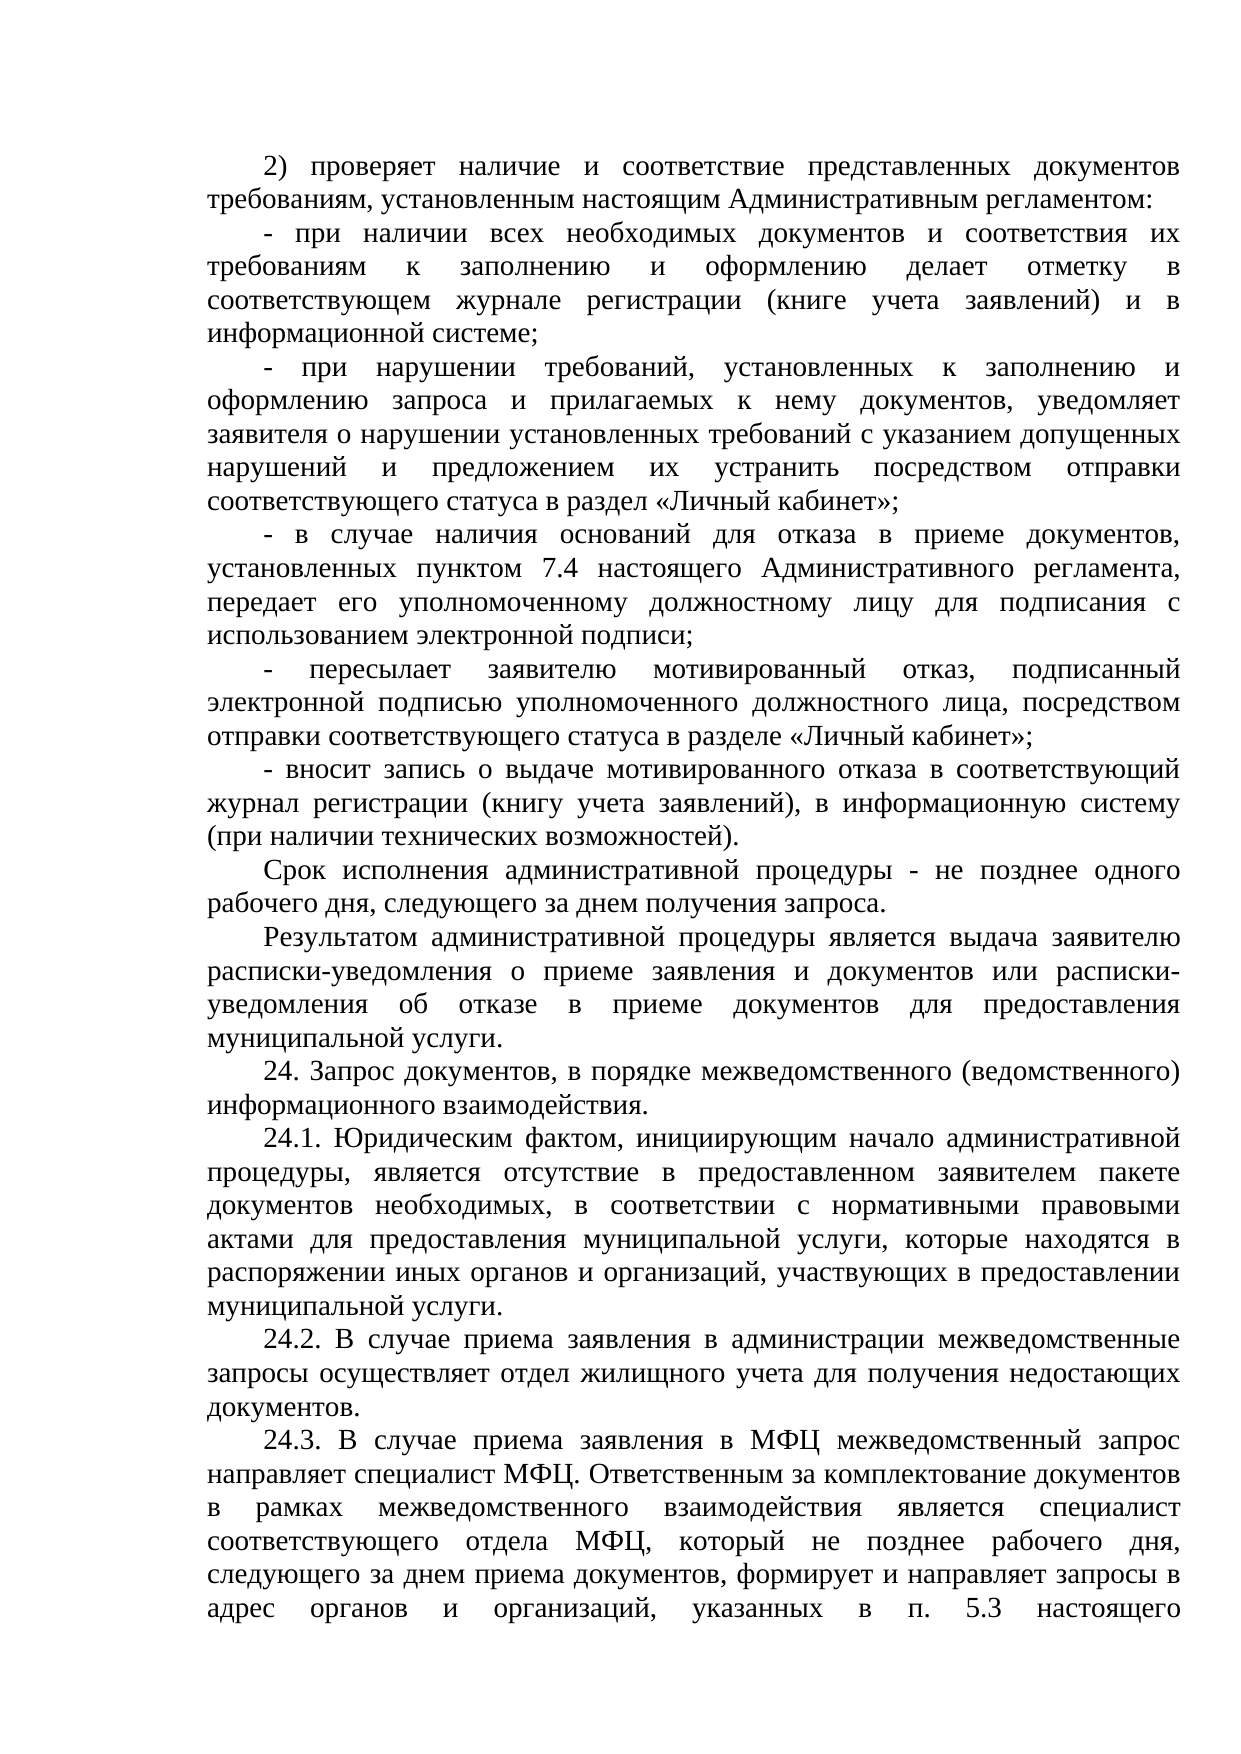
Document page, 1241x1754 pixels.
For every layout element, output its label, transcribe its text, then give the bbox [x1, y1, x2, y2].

text - при наличии всех необходимых документов и соответствия их требованиям к заполнению и оформлению делает отметку в соответствующем журнале регистрации (книге учета заявлений) и в информационной системе; [207, 215, 1181, 349]
text Результатом административной процедуры является выдача заявителю расписки-уведомления о приеме заявления и документов или расписки-уведомления об отказе в приеме документов для предоставления муниципальной услуги. [207, 919, 1181, 1053]
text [207, 1422, 1181, 1623]
text 24. Запрос документов, в порядке межведомственного (ведомственного) информационного взаимодействия. [207, 1053, 1181, 1120]
text 24.2. В случае приема заявления в администрации межведомственные запросы осуществляет отдел жилищного учета для получения недостающих документов. [207, 1322, 1181, 1422]
text 2) проверяет наличие и соответствие представленных документов требованиям, установленным настоящим Административным регламентом: [207, 148, 1181, 215]
text - в случае наличия оснований для отказа в приеме документов, установленных пунктом 7.4 настоящего Административного регламента, передает его уполномоченному должностному лицу для подписания с использованием электронной подписи; [207, 517, 1181, 651]
text - при нарушении требований, установленных к заполнению и оформлению запроса и прилагаемых к нему документов, уведомляет заявителя о нарушении установленных требований с указанием допущенных нарушений и предложением их устранить посредством отправки соответствующего статуса в раздел «Личный кабинет»; [207, 349, 1181, 517]
text - пересылает заявителю мотивированный отказ, подписанный электронной подписью уполномоченного должностного лица, посредством отправки соответствующего статуса в разделе «Личный кабинет»; [207, 651, 1181, 751]
text Срок исполнения административной процедуры - не позднее одного рабочего дня, следующего за днем получения запроса. [207, 852, 1181, 919]
text - вносит запись о выдаче мотивированного отказа в соответствующий журнал регистрации (книгу учета заявлений), в информационную систему (при наличии технических возможностей). [207, 751, 1181, 852]
text 24.1. Юридическим фактом, инициирующим начало административной процедуры, является отсутствие в предоставленном заявителем пакете документов необходимых, в соответствии с нормативными правовыми актами для предоставления муниципальной услуги, которые находятся в распоряжении иных органов и организаций, участвующих в предоставлении муниципальной услуги. [207, 1120, 1181, 1322]
